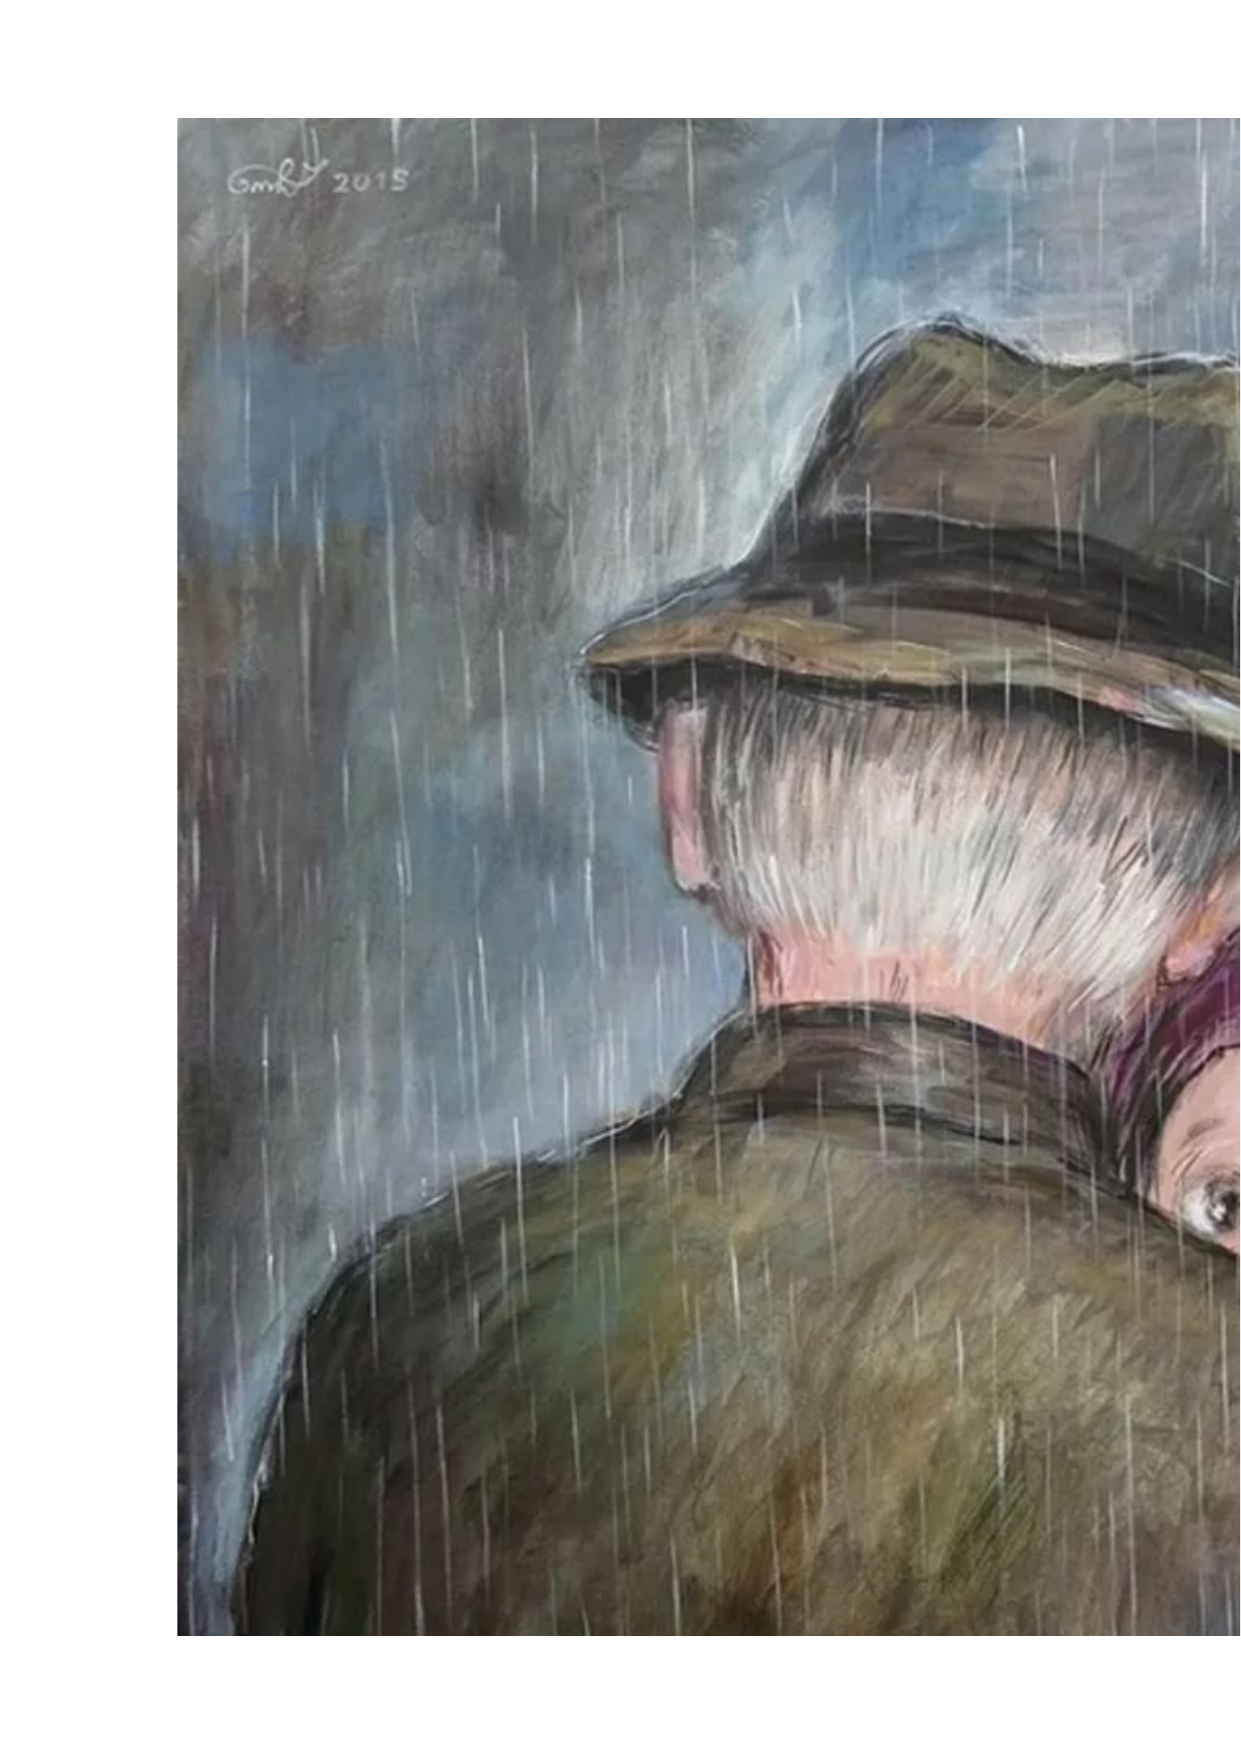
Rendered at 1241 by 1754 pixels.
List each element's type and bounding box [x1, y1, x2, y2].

picture [177, 118, 1241, 1636]
